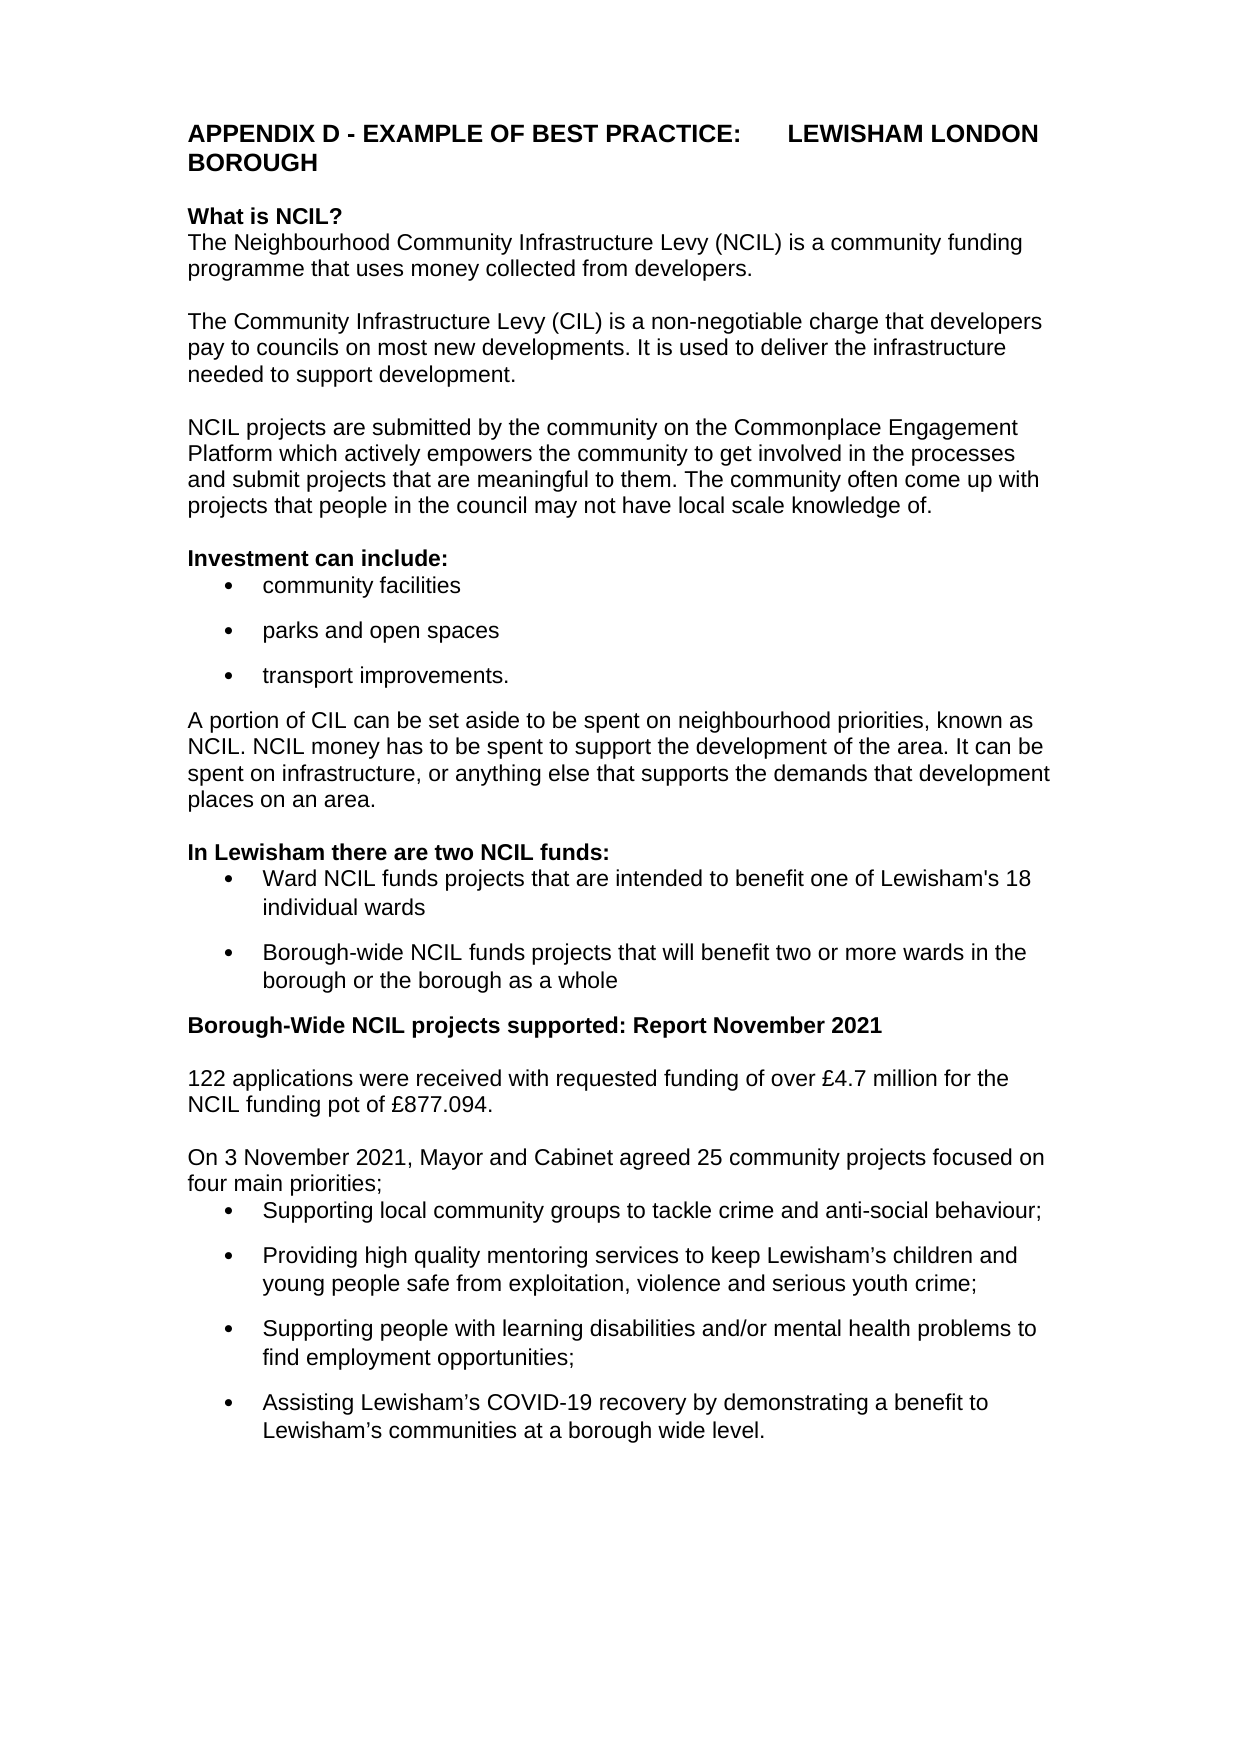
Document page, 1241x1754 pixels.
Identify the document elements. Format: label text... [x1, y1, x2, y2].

list transport improvements. [225, 662, 1053, 688]
text APPENDIX D - EXAMPLE OF BEST PRACTICE: LEWISHAM LONDON BOROUGH [187, 119, 1053, 176]
text Investment can include: [187, 545, 1053, 572]
list community facilities [225, 572, 1053, 598]
list parks and open spaces [225, 617, 1053, 643]
text NCIL projects are submitted by the community on the Commonplace Engagement Platform which actively empowers the community to get involved in the processes and submit projects that are meaningful to them. The community often come up with projects that people in the council may not have local scale knowledge of. [187, 413, 1053, 519]
list Assisting Lewisham’s COVID-19 recovery by demonstrating a benefit to Lewisham’s communities at a borough wide level. [225, 1389, 1053, 1443]
text What is NCIL? [187, 203, 1053, 229]
text The Neighbourhood Community Infrastructure Levy (NCIL) is a community funding programme that uses money collected from developers. [187, 229, 1053, 282]
text A portion of CIL can be set aside to be spent on neighbourhood priorities, known as NCIL. NCIL money has to be spent to support the development of the area. It can be spent on infrastructure, or anything else that supports the demands that development places on an area. [187, 707, 1053, 812]
list Ward NCIL funds projects that are intended to benefit one of Lewisham's 18 individual wards [225, 865, 1053, 920]
text On 3 November 2021, Mayor and Cabinet agreed 25 community projects focused on four main priorities; [187, 1144, 1053, 1197]
text Borough-Wide NCIL projects supported: Report November 2021 [187, 1012, 1053, 1038]
text 122 applications were received with requested funding of over £4.7 million for the NCIL funding pot of £877.094. [187, 1065, 1053, 1117]
text In Lewisham there are two NCIL funds: [187, 839, 1053, 865]
list Supporting people with learning disabilities and/or mental health problems to find employment opportunities; [225, 1315, 1053, 1370]
list Providing high quality mentoring services to keep Lewisham’s children and young people safe from exploitation, violence and serious youth crime; [225, 1242, 1053, 1296]
text The Community Infrastructure Levy (CIL) is a non-negotiable charge that developers pay to councils on most new developments. It is used to deliver the infrastructure needed to support development. [187, 308, 1053, 387]
list Borough-wide NCIL funds projects that will benefit two or more wards in the borough or the borough as a whole [225, 938, 1053, 993]
list Supporting local community groups to tackle crime and anti-social behaviour; [225, 1197, 1053, 1223]
